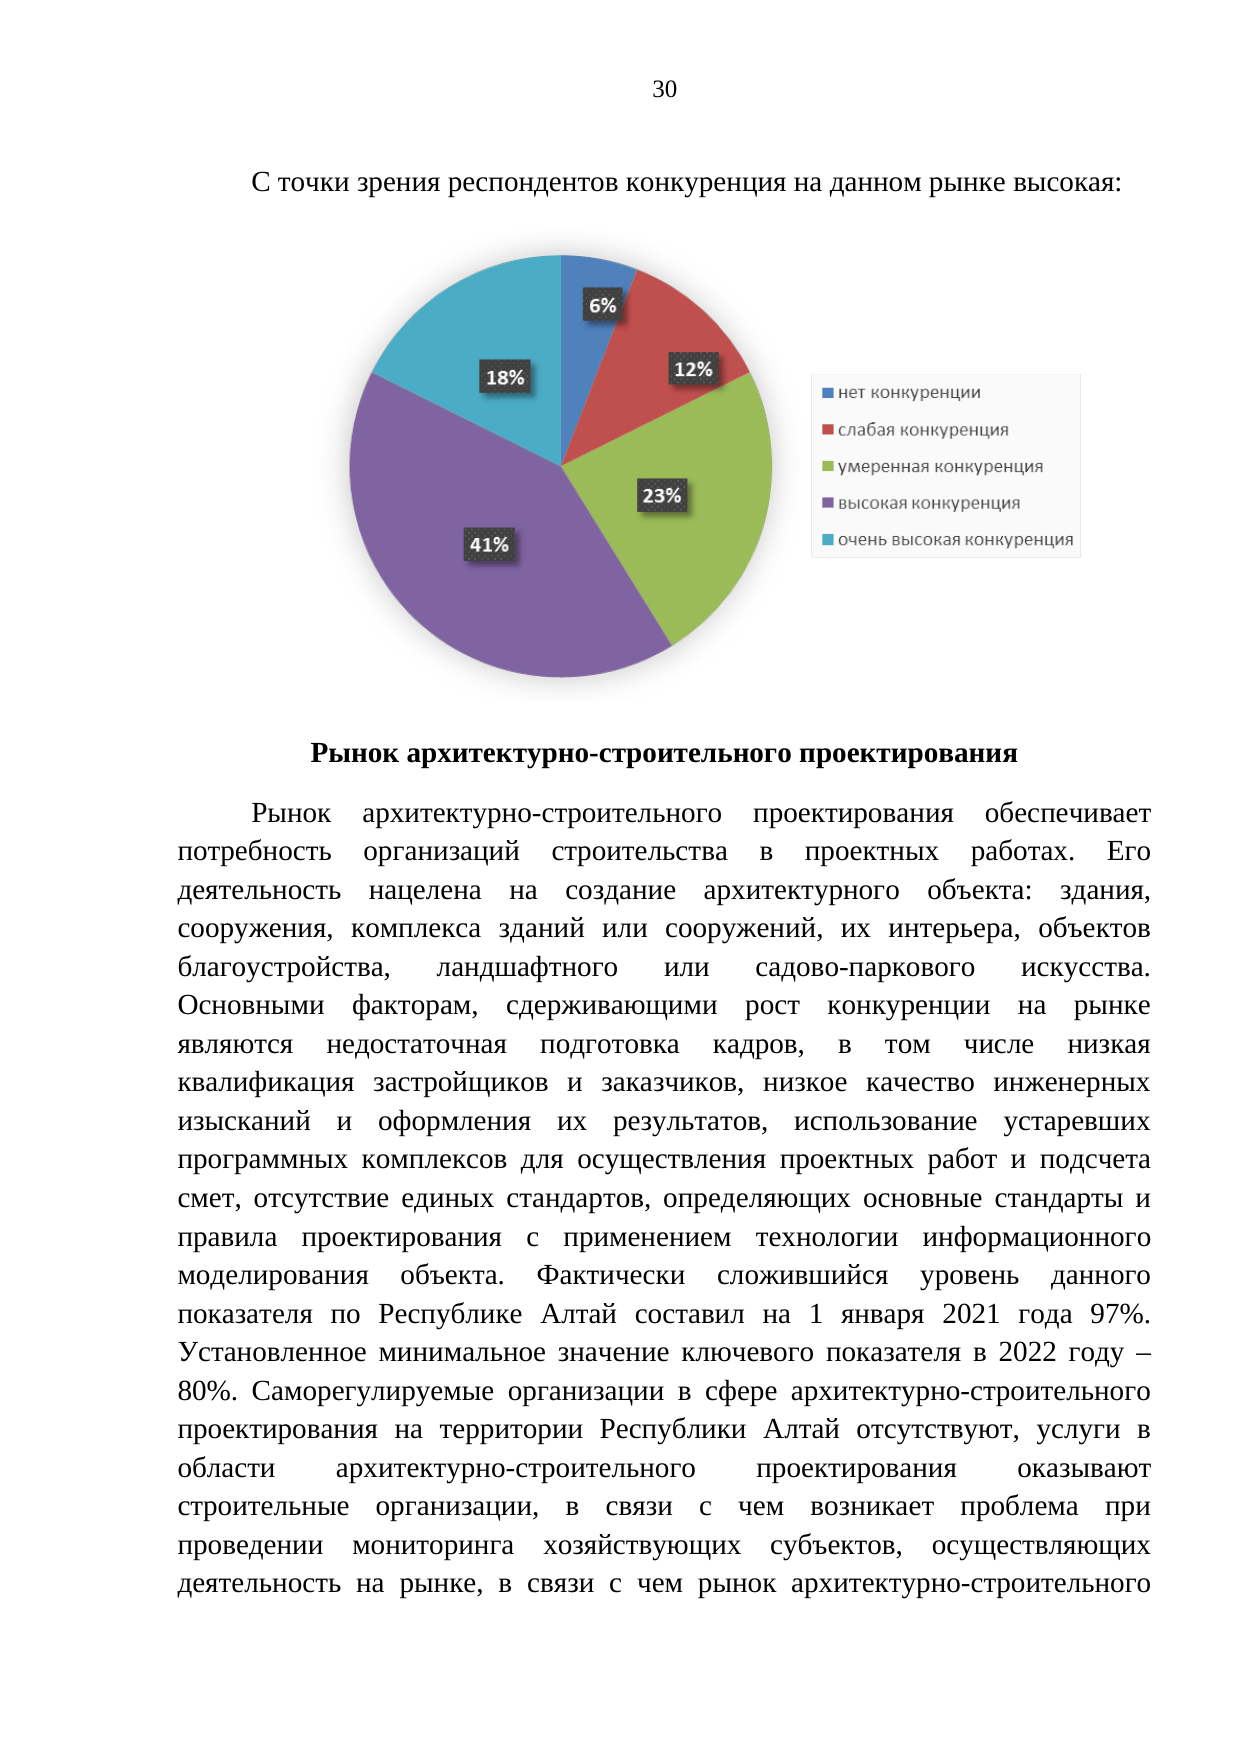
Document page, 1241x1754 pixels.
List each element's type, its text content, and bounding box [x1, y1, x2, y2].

text С точки зрения респондентов конкуренция на данном рынке высокая: [177, 164, 1152, 198]
text Рынок архитектурно-строительного проектирования [177, 735, 1152, 769]
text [177, 795, 1152, 1599]
picture [309, 231, 1094, 702]
